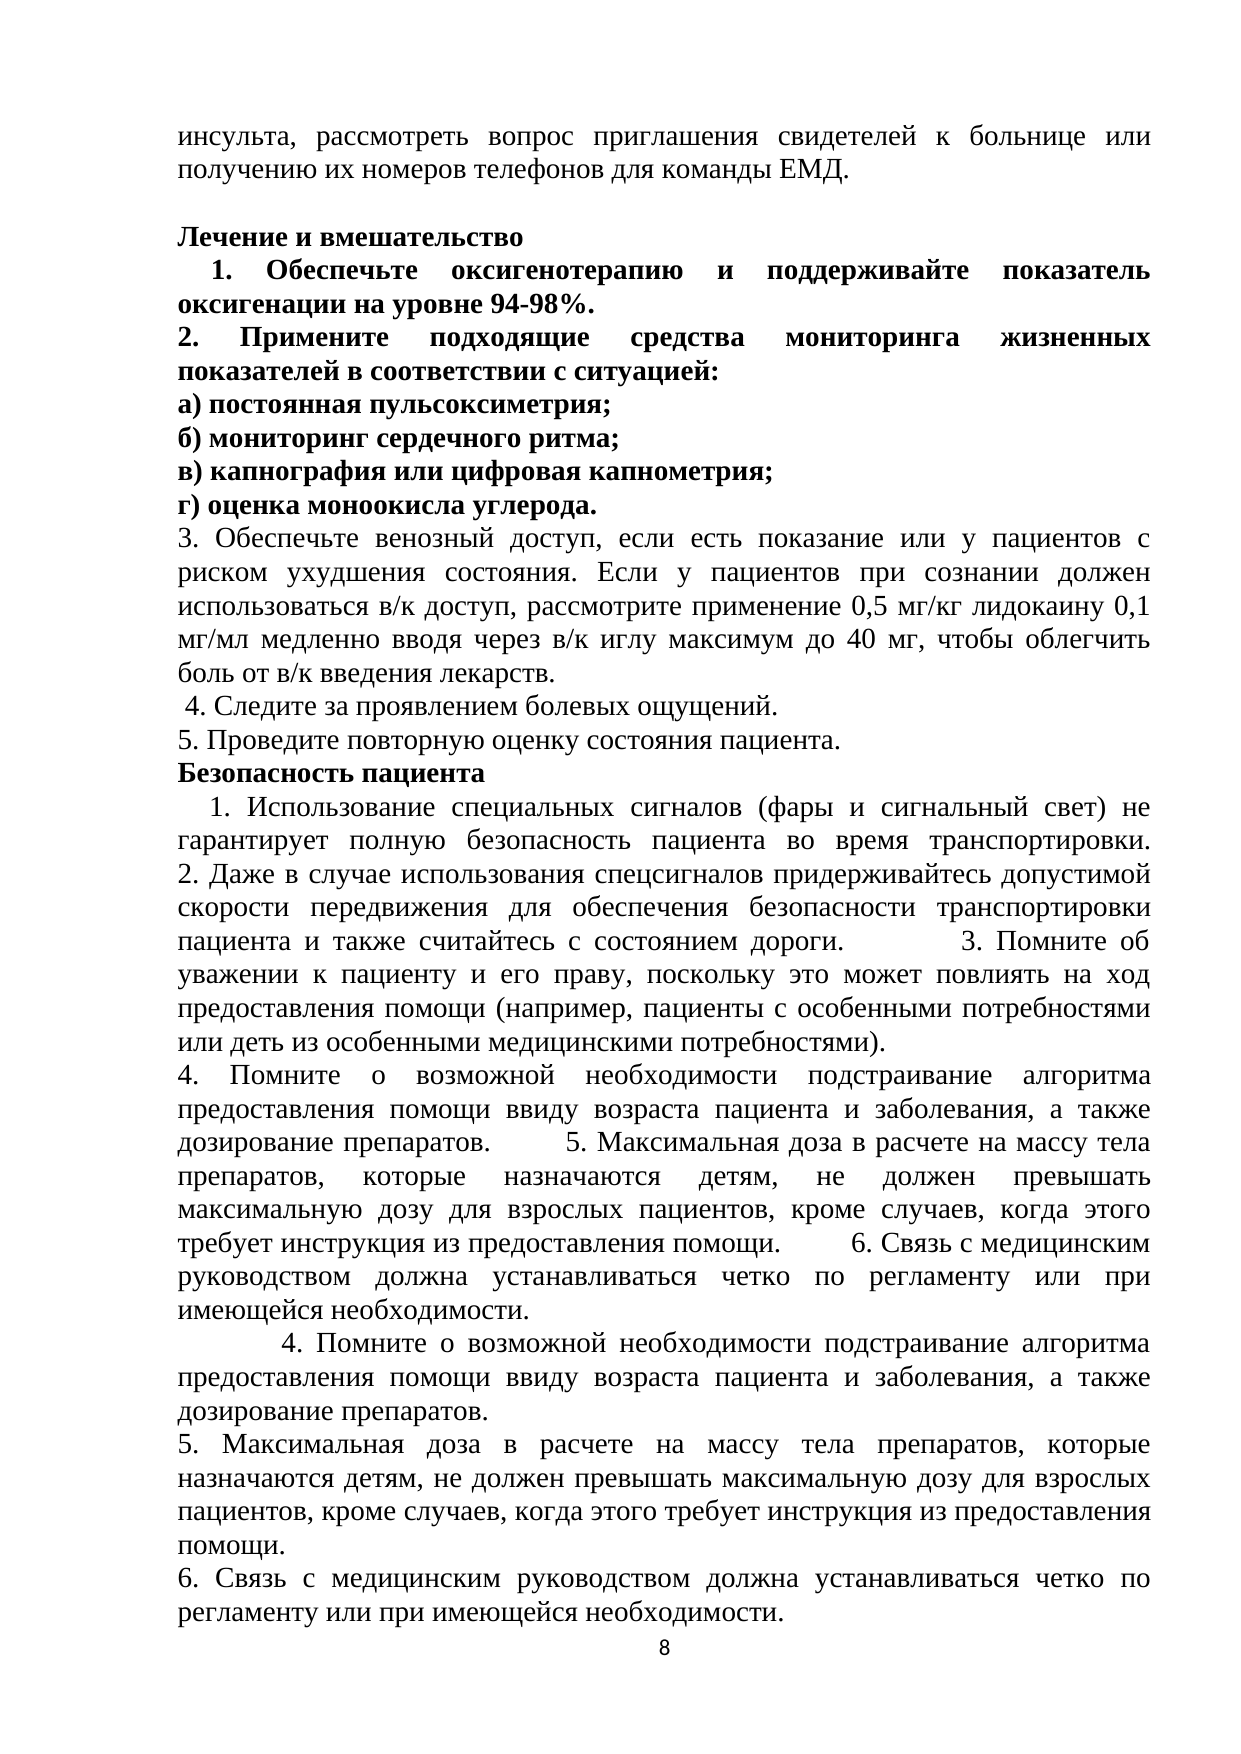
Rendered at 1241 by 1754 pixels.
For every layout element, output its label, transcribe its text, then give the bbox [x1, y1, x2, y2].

text 6. Связь с медицинским руководством должна устанавливаться четко по регламенту или при имеющейся необходимости. [177, 1560, 1152, 1627]
text 4. Помните о возможной необходимости подстраивание алгоритма предоставления помощи ввиду возраста пациента и заболевания, а также дозирование препаратов. [177, 1326, 1152, 1426]
text 3. Обеспечьте венозный доступ, если есть показание или у пациентов с риском ухудшения состояния. Если у пациентов при сознании должен использоваться в/к доступ, рассмотрите применение 0,5 мг/кг лидокаину 0,1 мг/мл медленно вводя через в/к иглу максимум до 40 мг, чтобы облегчить боль от в/к введения лекарств. [177, 521, 1152, 688]
text в) капнография или цифровая капнометрия; [177, 453, 1152, 487]
text 4. Помните о возможной необходимости подстраивание алгоритма предоставления помощи ввиду возраста пациента и заболевания, а также дозирование препаратов. 5. Максимальная доза в расчете на массу тела препаратов, которые назначаются детям, не должен превышать максимальную дозу для взрослых пациентов, кроме случаев, когда этого требует инструкция из предоставления помощи. 6. Связь с медицинским руководством должна устанавливаться четко по регламенту или при имеющейся необходимости. [177, 1057, 1152, 1326]
text 1. Обеспечьте оксигенотерапию и поддерживайте показатель оксигенации на уровне 94-98%. [177, 252, 1152, 319]
text а) постоянная пульсоксиметрия; [177, 386, 1152, 420]
text 5. Максимальная доза в расчете на массу тела препаратов, которые назначаются детям, не должен превышать максимальную дозу для взрослых пациентов, кроме случаев, когда этого требует инструкция из предоставления помощи. [177, 1426, 1152, 1560]
text 5. Проведите повторную оценку состояния пациента. [177, 722, 1152, 755]
text Лечение и вмешательство [177, 219, 1152, 252]
text Безопасность пациента [177, 755, 1152, 789]
text б) мониторинг сердечного ритма; [177, 420, 1152, 453]
text 4. Следите за проявлением болевых ощущений. [177, 688, 1152, 722]
text 1. Использование специальных сигналов (фары и сигнальный свет) не гарантирует полную безопасность пациента во время транспортировки. 2. Даже в случае использования спецсигналов придерживайтесь допустимой скорости передвижения для обеспечения безопасности транспортировки пациента и также считайтесь с состоянием дороги. 3. Помните об уважении к пациенту и его праву, поскольку это может повлиять на ход предоставления помощи (например, пациенты с особенными потребностями или деть из особенными медицинскими потребностями). [177, 789, 1152, 1057]
text 2. Примените подходящие средства мониторинга жизненных показателей в соответствии с ситуацией: [177, 319, 1152, 386]
text г) оценка моноокисла углерода. [177, 487, 1152, 521]
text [177, 118, 1152, 185]
